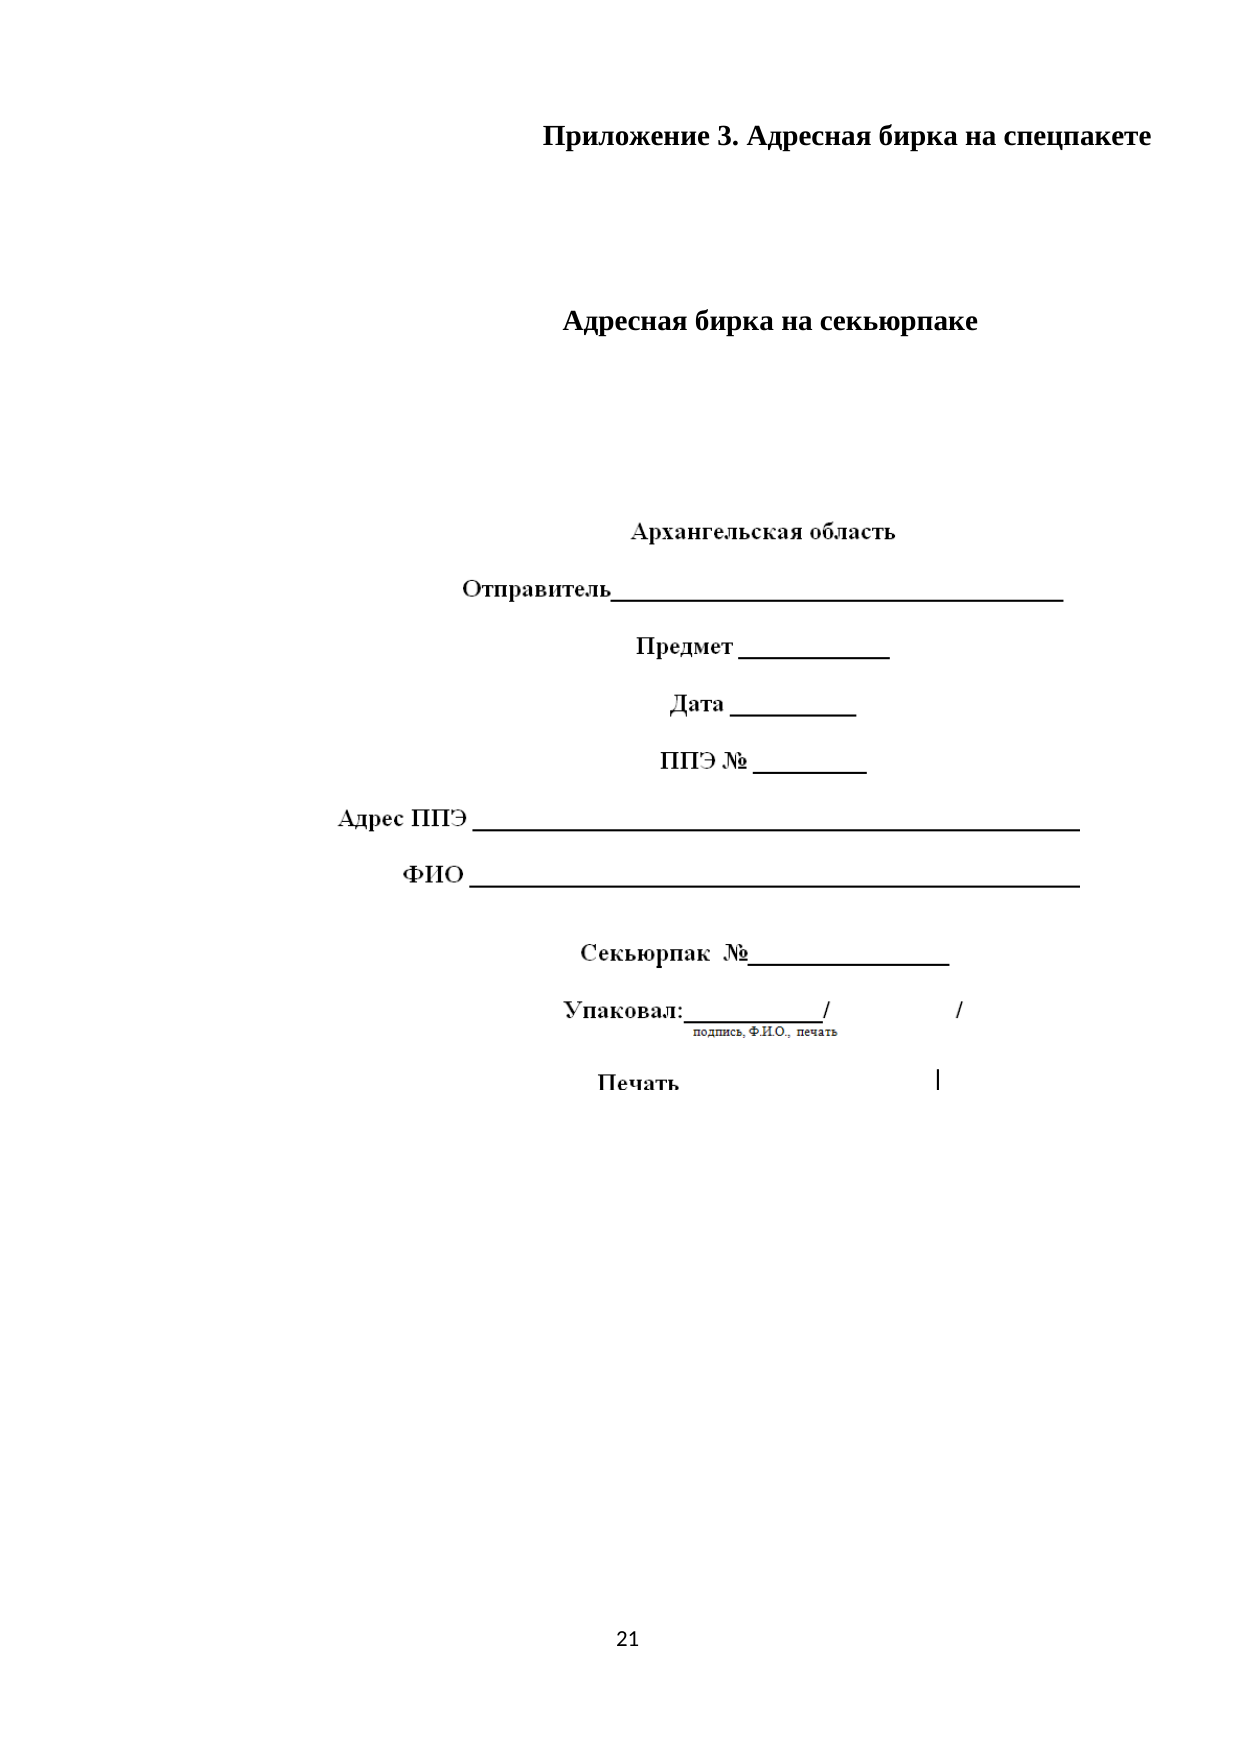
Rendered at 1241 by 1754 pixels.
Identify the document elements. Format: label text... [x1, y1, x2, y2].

text Приложение 3. Адресная бирка на спецпакете [103, 118, 1152, 152]
